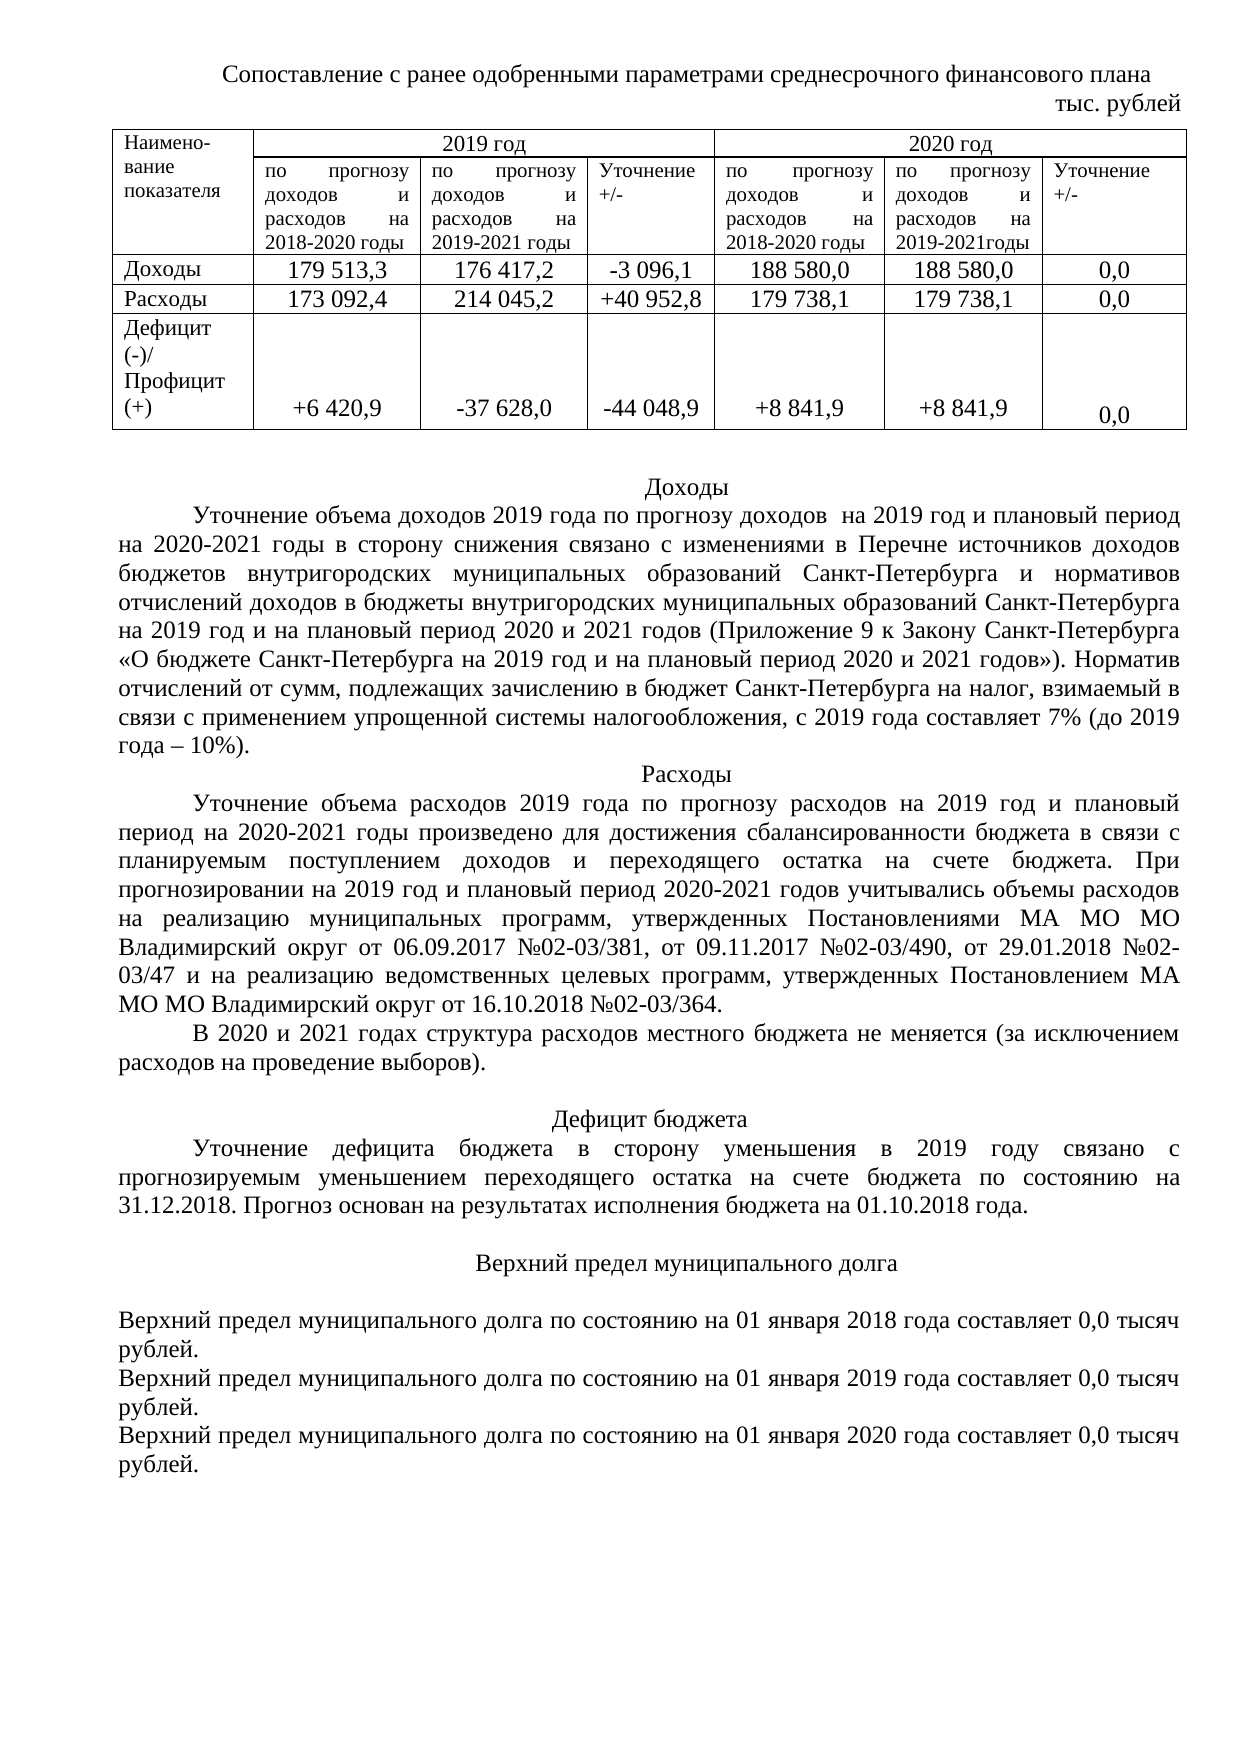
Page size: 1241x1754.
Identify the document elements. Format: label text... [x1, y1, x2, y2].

table_cell 179 738,1 [885, 285, 1042, 313]
text В 2020 и 2021 годах структура расходов местного бюджета не меняется (за исключением расходов на проведение выборов). [118, 1018, 1181, 1075]
text тыс. рублей [118, 88, 1181, 117]
table_cell -37 628,0 [421, 314, 587, 429]
text Верхний предел муниципального долга [118, 1248, 1181, 1277]
table_cell по прогнозу доходов и расходов на 2018-2020 годы [715, 158, 884, 254]
table_header 2020 год [715, 130, 1186, 156]
table_cell -44 048,9 [588, 314, 714, 429]
text Сопоставление с ранее одобренными параметрами среднесрочного финансового плана [118, 59, 1181, 88]
table_cell 0,0 [1043, 285, 1186, 313]
table_cell -3 096,1 [588, 255, 714, 283]
text Доходы [118, 472, 1181, 500]
table_cell Доходы [113, 255, 253, 283]
text Уточнение объема доходов 2019 года по прогнозу доходов на 2019 год и плановый период на 2020-2021 годы в сторону снижения связано с изменениями в Перечне источников доходов бюджетов внутригородских муниципальных образований Санкт-Петербурга и нормативов отчислений доходов в бюджеты внутригородских муниципальных образований Санкт-Петербурга на 2019 год и на плановый период 2020 и 2021 годов (Приложение 9 к Закону Санкт-Петербурга «О бюджете Санкт-Петербурга на 2019 год и на плановый период 2020 и 2021 годов»). Норматив отчислений от сумм, подлежащих зачислению в бюджет Санкт-Петербурга на налог, взимаемый в связи с применением упрощенной системы налогообложения, с 2019 года составляет 7% (до 2019 года – 10%). [118, 500, 1181, 759]
table_cell +8 841,9 [885, 314, 1042, 429]
table_cell по прогнозу доходов и расходов на 2019-2021 годы [421, 158, 587, 254]
table_cell 214 045,2 [421, 285, 587, 313]
text Уточнение дефицита бюджета в сторону уменьшения в 2019 году связано с прогнозируемым уменьшением переходящего остатка на счете бюджета по состоянию на 31.12.2018. Прогноз основан на результатах исполнения бюджета на 01.10.2018 года. [118, 1133, 1181, 1219]
table_header Наименование показателя [113, 130, 253, 254]
table_cell +8 841,9 [715, 314, 884, 429]
table_cell 0,0 [1043, 314, 1186, 429]
table_cell 188 580,0 [885, 255, 1042, 283]
table_cell +40 952,8 [588, 285, 714, 313]
table_cell +6 420,9 [254, 314, 420, 429]
text Верхний предел муниципального долга по состоянию на 01 января 2020 года составляет 0,0 тысяч рублей. [118, 1420, 1181, 1478]
table_header 2019 год [254, 130, 714, 156]
table_cell по прогнозу доходов и расходов на 2019-2021годы [885, 158, 1042, 254]
table_cell 0,0 [1043, 255, 1186, 283]
table_cell 179 513,3 [254, 255, 420, 283]
table_cell Расходы [113, 285, 253, 313]
table_cell Уточнение +/- [588, 158, 714, 254]
table_cell по прогнозу доходов и расходов на 2018-2020 годы [254, 158, 420, 254]
text Верхний предел муниципального долга по состоянию на 01 января 2019 года составляет 0,0 тысяч рублей. [118, 1363, 1181, 1420]
table_cell 173 092,4 [254, 285, 420, 313]
table_cell Уточнение +/- [1043, 158, 1186, 254]
table_cell 188 580,0 [715, 255, 884, 283]
text Дефицит бюджета [118, 1104, 1181, 1133]
text Верхний предел муниципального долга по состоянию на 01 января 2018 года составляет 0,0 тысяч рублей. [118, 1305, 1181, 1363]
text Уточнение объема расходов 2019 года по прогнозу расходов на 2019 год и плановый период на 2020-2021 годы произведено для достижения сбалансированности бюджета в связи с планируемым поступлением доходов и переходящего остатка на счете бюджета. При прогнозировании на 2019 год и плановый период 2020-2021 годов учитывались объемы расходов на реализацию муниципальных программ, утвержденных Постановлениями МА МО МО Владимирский округ от 06.09.2017 №02-03/381, от 09.11.2017 №02-03/490, от 29.01.2018 №02-03/47 и на реализацию ведомственных целевых программ, утвержденных Постановлением МА МО МО Владимирский округ от 16.10.2018 №02-03/364. [118, 788, 1181, 1018]
table_cell 176 417,2 [421, 255, 587, 283]
text Расходы [118, 759, 1181, 788]
table_cell Дефицит (-)/ Профицит (+) [113, 314, 253, 429]
table_cell 179 738,1 [715, 285, 884, 313]
